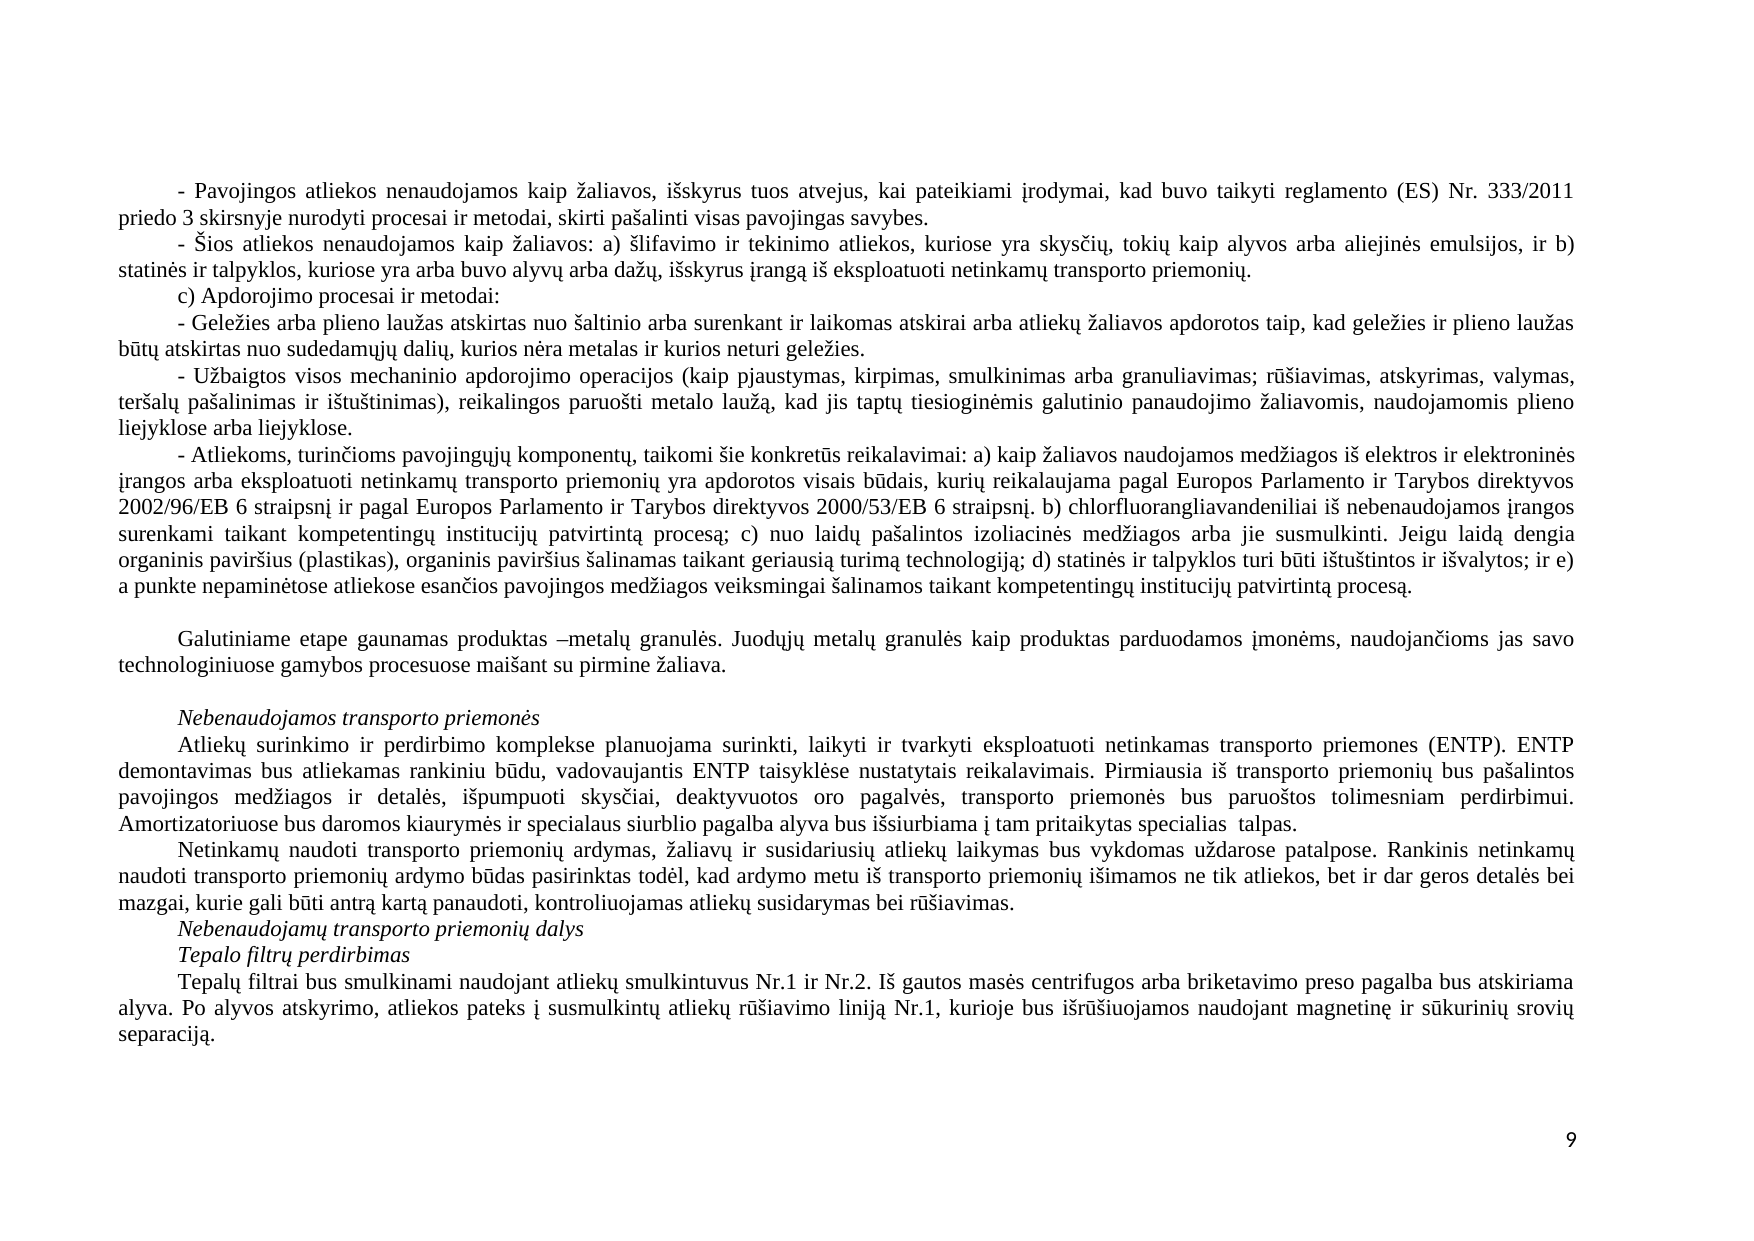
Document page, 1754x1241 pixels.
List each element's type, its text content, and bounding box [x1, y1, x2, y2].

text Atliekų surinkimo ir perdirbimo komplekse planuojama surinkti, laikyti ir tvarkyti eksploatuoti netinkamas transporto priemones (ENTP). ENTP demontavimas bus atliekamas rankiniu būdu, vadovaujantis ENTP taisyklėse nustatytais reikalavimais. Pirmiausia iš transporto priemonių bus pašalintos pavojingos medžiagos ir detalės, išpumpuoti skysčiai, deaktyvuotos oro pagalvės, transporto priemonės bus paruoštos tolimesniam perdirbimui. Amortizatoriuose bus daromos kiaurymės ir specialaus siurblio pagalba alyva bus išsiurbiama į tam pritaikytas specialias talpas. [118, 731, 1577, 836]
text Tepalų filtrai bus smulkinami naudojant atliekų smulkintuvus Nr.1 ir Nr.2. Iš gautos masės centrifugos arba briketavimo preso pagalba bus atskiriama alyva. Po alyvos atskyrimo, atliekos pateks į susmulkintų atliekų rūšiavimo liniją Nr.1, kurioje bus išrūšiuojamos naudojant magnetinę ir sūkurinių srovių separaciją. [118, 968, 1577, 1047]
text - Geležies arba plieno laužas atskirtas nuo šaltinio arba surenkant ir laikomas atskirai arba atliekų žaliavos apdorotos taip, kad geležies ir plieno laužas būtų atskirtas nuo sudedamųjų dalių, kurios nėra metalas ir kurios neturi geležies. [118, 309, 1577, 362]
text - Pavojingos atliekos nenaudojamos kaip žaliavos, išskyrus tuos atvejus, kai pateikiami įrodymai, kad buvo taikyti reglamento (ES) Nr. 333/2011 priedo 3 skirsnyje nurodyti procesai ir metodai, skirti pašalinti visas pavojingas savybes. [118, 177, 1577, 230]
text - Šios atliekos nenaudojamos kaip žaliavos: a) šlifavimo ir tekinimo atliekos, kuriose yra skysčių, tokių kaip alyvos arba aliejinės emulsijos, ir b) statinės ir talpyklos, kuriose yra arba buvo alyvų arba dažų, išskyrus įrangą iš eksploatuoti netinkamų transporto priemonių. [118, 230, 1577, 283]
text Galutiniame etape gaunamas produktas –metalų granulės. Juodųjų metalų granulės kaip produktas parduodamos įmonėms, naudojančioms jas savo technologiniuose gamybos procesuose maišant su pirmine žaliava. [118, 625, 1577, 678]
text - Atliekoms, turinčioms pavojingųjų komponentų, taikomi šie konkretūs reikalavimai: a) kaip žaliavos naudojamos medžiagos iš elektros ir elektroninės įrangos arba eksploatuoti netinkamų transporto priemonių yra apdorotos visais būdais, kurių reikalaujama pagal Europos Parlamento ir Tarybos direktyvos 2002/96/EB 6 straipsnį ir pagal Europos Parlamento ir Tarybos direktyvos 2000/53/EB 6 straipsnį. b) chlorfluorangliavandeniliai iš nebenaudojamos įrangos surenkami taikant kompetentingų institucijų patvirtintą procesą; c) nuo laidų pašalintos izoliacinės medžiagos arba jie susmulkinti. Jeigu laidą dengia organinis paviršius (plastikas), organinis paviršius šalinamas taikant geriausią turimą technologiją; d) statinės ir talpyklos turi būti ištuštintos ir išvalytos; ir e) a punkte nepaminėtose atliekose esančios pavojingos medžiagos veiksmingai šalinamos taikant kompetentingų institucijų patvirtintą procesą. [118, 441, 1577, 599]
text Nebenaudojamų transporto priemonių dalys [118, 915, 1577, 941]
text c) Apdorojimo procesai ir metodai: [118, 283, 1577, 309]
text Tepalo filtrų perdirbimas [118, 941, 1577, 968]
text - Užbaigtos visos mechaninio apdorojimo operacijos (kaip pjaustymas, kirpimas, smulkinimas arba granuliavimas; rūšiavimas, atskyrimas, valymas, teršalų pašalinimas ir ištuštinimas), reikalingos paruošti metalo laužą, kad jis taptų tiesioginėmis galutinio panaudojimo žaliavomis, naudojamomis plieno liejyklose arba liejyklose. [118, 362, 1577, 441]
text Nebenaudojamos transporto priemonės [118, 704, 1577, 731]
text Netinkamų naudoti transporto priemonių ardymas, žaliavų ir susidariusių atliekų laikymas bus vykdomas uždarose patalpose. Rankinis netinkamų naudoti transporto priemonių ardymo būdas pasirinktas todėl, kad ardymo metu iš transporto priemonių išimamos ne tik atliekos, bet ir dar geros detalės bei mazgai, kurie gali būti antrą kartą panaudoti, kontroliuojamas atliekų susidarymas bei rūšiavimas. [118, 836, 1577, 915]
